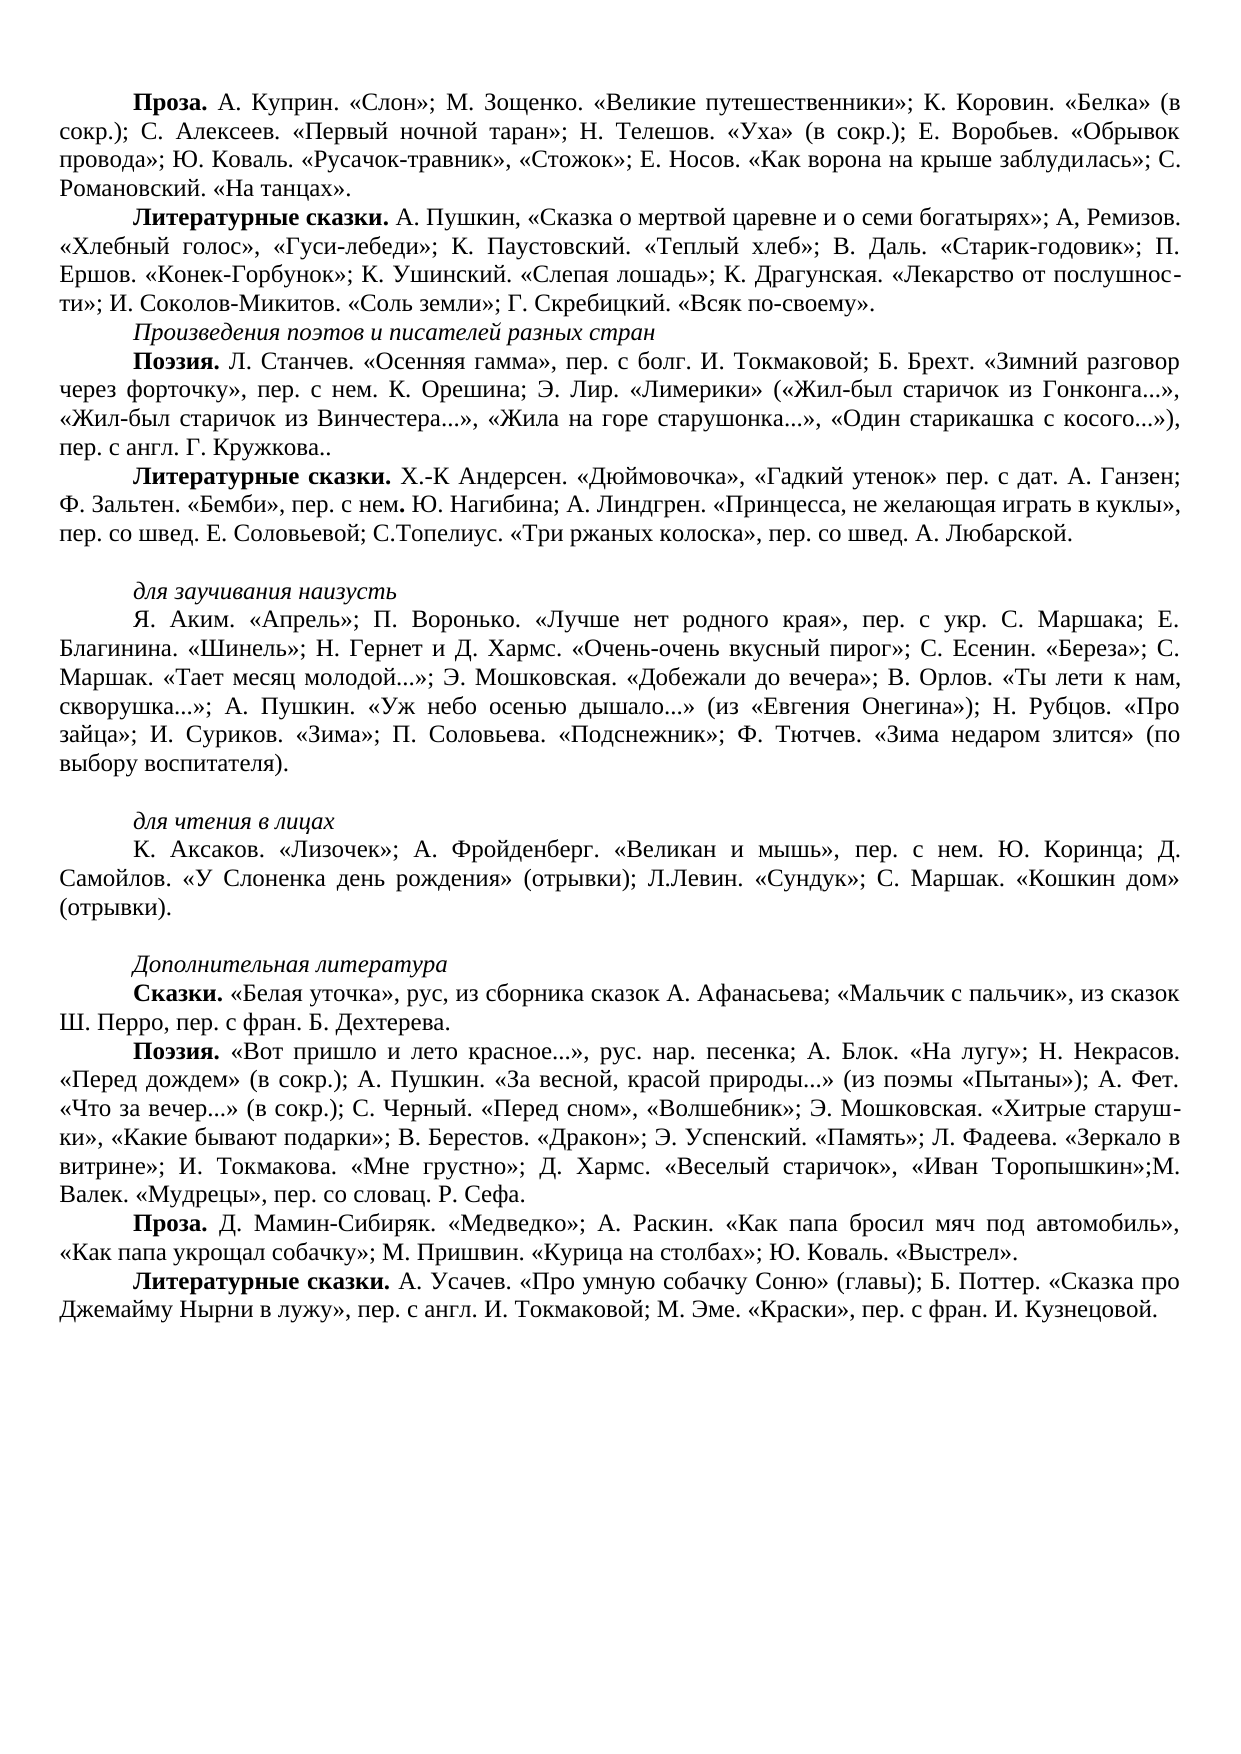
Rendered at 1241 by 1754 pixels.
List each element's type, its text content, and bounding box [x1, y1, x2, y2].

text Проза. А. Куприн. «Слон»; М. Зощенко. «Великие путешественники»; К. Коровин. «Белка» (в сокр.); С. Алексеев. «Первый ночной таран»; Н. Телешов. «Уха» (в сокр.); Е. Воробьев. «Обрывок провода»; Ю. Коваль. «Русачок-травник», «Стожок»; Е. Носов. «Как ворона на крыше заблудилась»; С. Романовский. «На танцах». [59, 87, 1181, 202]
text Литературные сказки. Х.-К Андерсен. «Дюймовочка», «Гадкий утенок» пер. с дат. А. Ганзен; Ф. Зальтен. «Бемби», пер. с нем. Ю. Нагибина; А. Линдгрен. «Принцесса, не желающая играть в куклы», пер. со швед. Е. Соловьевой; C.Топелиус. «Три ржаных колоска», пер. со швед. А. Любарской. [59, 461, 1181, 547]
text Сказки. «Белая уточка», рус, из сборника сказок А. Афанасьева; «Мальчик с пальчик», из сказок Ш. Перро, пер. с фран. Б. Дехтерева. [59, 978, 1181, 1036]
text Проза. Д. Мамин-Сибиряк. «Медведко»; А. Раскин. «Как папа бросил мяч под автомобиль», «Как папа укрощал собачку»; М. Пришвин. «Курица на столбах»; Ю. Коваль. «Выстрел». [59, 1208, 1181, 1266]
text Я. Аким. «Апрель»; П. Воронько. «Лучше нет родного края», пер. с укр. С. Маршака; Е. Благинина. «Шинель»; Н. Гернет и Д. Хармс. «Очень-очень вкусный пирог»; С. Есенин. «Береза»; С. Маршак. «Тает месяц молодой...»; Э. Мошковская. «Добежали до вечера»; В. Орлов. «Ты лети к нам, скворушка...»; А. Пушкин. «Уж небо осенью дышало...» (из «Евгения Онегина»); Н. Рубцов. «Про зайца»; И. Суриков. «Зима»; П. Соловьева. «Подснежник»; Ф. Тютчев. «Зима недаром злится» (по выбору воспитателя). [59, 604, 1181, 777]
text Дополнительная литература [59, 949, 1181, 978]
text Произведения поэтов и писателей разных стран [59, 317, 1181, 346]
text Литературные сказки. А. Усачев. «Про умную собачку Соню» (главы); Б. Поттер. «Сказка про Джемайму Нырни в лужу», пер. с англ. И. Токмаковой; М. Эме. «Краски», пер. с фран. И. Кузнецовой. [59, 1266, 1181, 1323]
text К. Аксаков. «Лизочек»; А. Фройденберг. «Великан и мышь», пер. с нем. Ю. Коринца; Д. Самойлов. «У Слоненка день рождения» (отрывки); Л.Левин. «Сундук»; С. Маршак. «Кошкин дом» (отрывки). [59, 834, 1181, 921]
text Литературные сказки. А. Пушкин, «Сказка о мертвой царевне и о семи богатырях»; А, Ремизов. «Хлебный голос», «Гуси-лебеди»; К. Паустовский. «Теплый хлеб»; В. Даль. «Старик-годовик»; П. Ершов. «Конек-Горбунок»; К. Ушинский. «Слепая лошадь»; К. Драгунская. «Лекарство от послушности»; И. Соколов-Микитов. «Соль земли»; Г. Скребицкий. «Всяк по-своему». [59, 202, 1181, 317]
text для чтения в лицах [59, 806, 1181, 834]
text для заучивания наизусть [59, 576, 1181, 604]
text Поэзия. Л. Станчев. «Осенняя гамма», пер. с болг. И. Токмаковой; Б. Брехт. «Зимний разговор через форточку», пер. с нем. К. Орешина; Э. Лир. «Лимерики» («Жил-был старичок из Гонконга...», «Жил-был старичок из Винчестера...», «Жила на горе старушонка...», «Один старикашка с косого...»), пер. с англ. Г. Кружкова.. [59, 346, 1181, 461]
text Поэзия. «Вот пришло и лето красное...», рус. нар. песенка; А. Блок. «На лугу»; Н. Некрасов. «Перед дождем» (в сокр.); А. Пушкин. «За весной, красой природы...» (из поэмы «Пытаны»); А. Фет. «Что за вечер...» (в сокр.); С. Черный. «Перед сном», «Волшебник»; Э. Мошковская. «Хитрые старушки», «Какие бывают подарки»; В. Берестов. «Дракон»; Э. Успенский. «Память»; Л. Фадеева. «Зеркало в витрине»; И. Токмакова. «Мне грустно»; Д. Хармс. «Веселый старичок», «Иван Торопышкин»;М. Валек. «Мудрецы», пер. со словац. Р. Сефа. [59, 1036, 1181, 1208]
